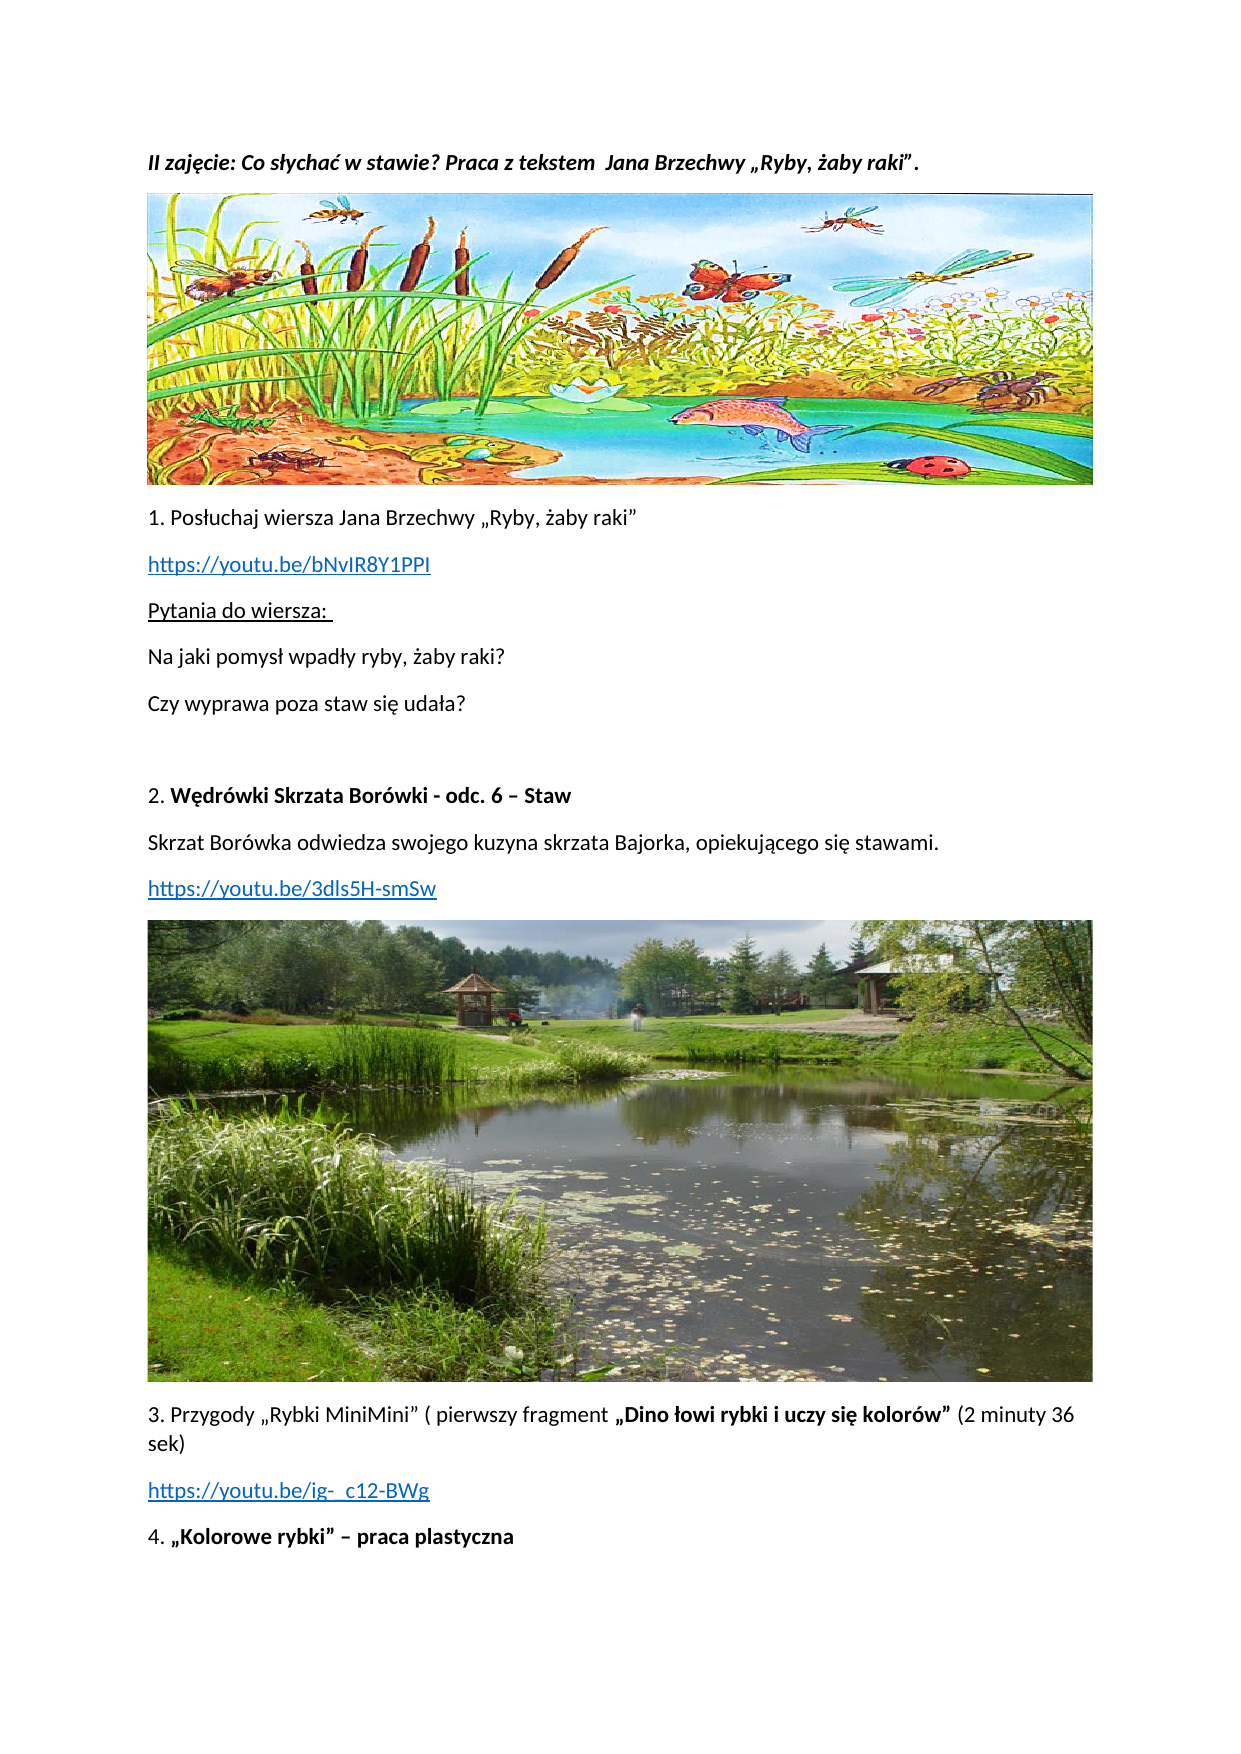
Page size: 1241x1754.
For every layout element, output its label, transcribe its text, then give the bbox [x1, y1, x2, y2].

picture [147, 193, 1093, 485]
text 1. Posłuchaj wiersza Jana Brzechwy „Ryby, żaby raki” [148, 503, 1093, 531]
text https://youtu.be/bNvIR8Y1PPI [148, 550, 1093, 578]
text Skrzat Borówka odwiedza swojego kuzyna skrzata Bajorka, opiekującego się stawami. [148, 828, 1093, 856]
picture [147, 920, 1093, 1382]
text https://youtu.be/ig-_c12-BWg [148, 1476, 1093, 1504]
text 2. Wędrówki Skrzata Borówki - odc. 6 – Staw [148, 782, 1093, 809]
text Na jaki pomysł wpadły ryby, żaby raki? [148, 642, 1093, 671]
text 4. „Kolorowe rybki” – praca plastyczna [148, 1522, 1093, 1550]
text Czy wyprawa poza staw się udała? [148, 689, 1093, 717]
text 3. Przygody „Rybki MiniMini” ( pierwszy fragment „Dino łowi rybki i uczy się kolorów” (2 minuty 36 sek) [148, 1400, 1093, 1458]
text II zajęcie: Co słychać w stawie? Praca z tekstem Jana Brzechwy „Ryby, żaby raki”. [148, 148, 1093, 176]
text Pytania do wiersza: [148, 596, 1093, 624]
text https://youtu.be/3dls5H-smSw [148, 874, 1093, 902]
